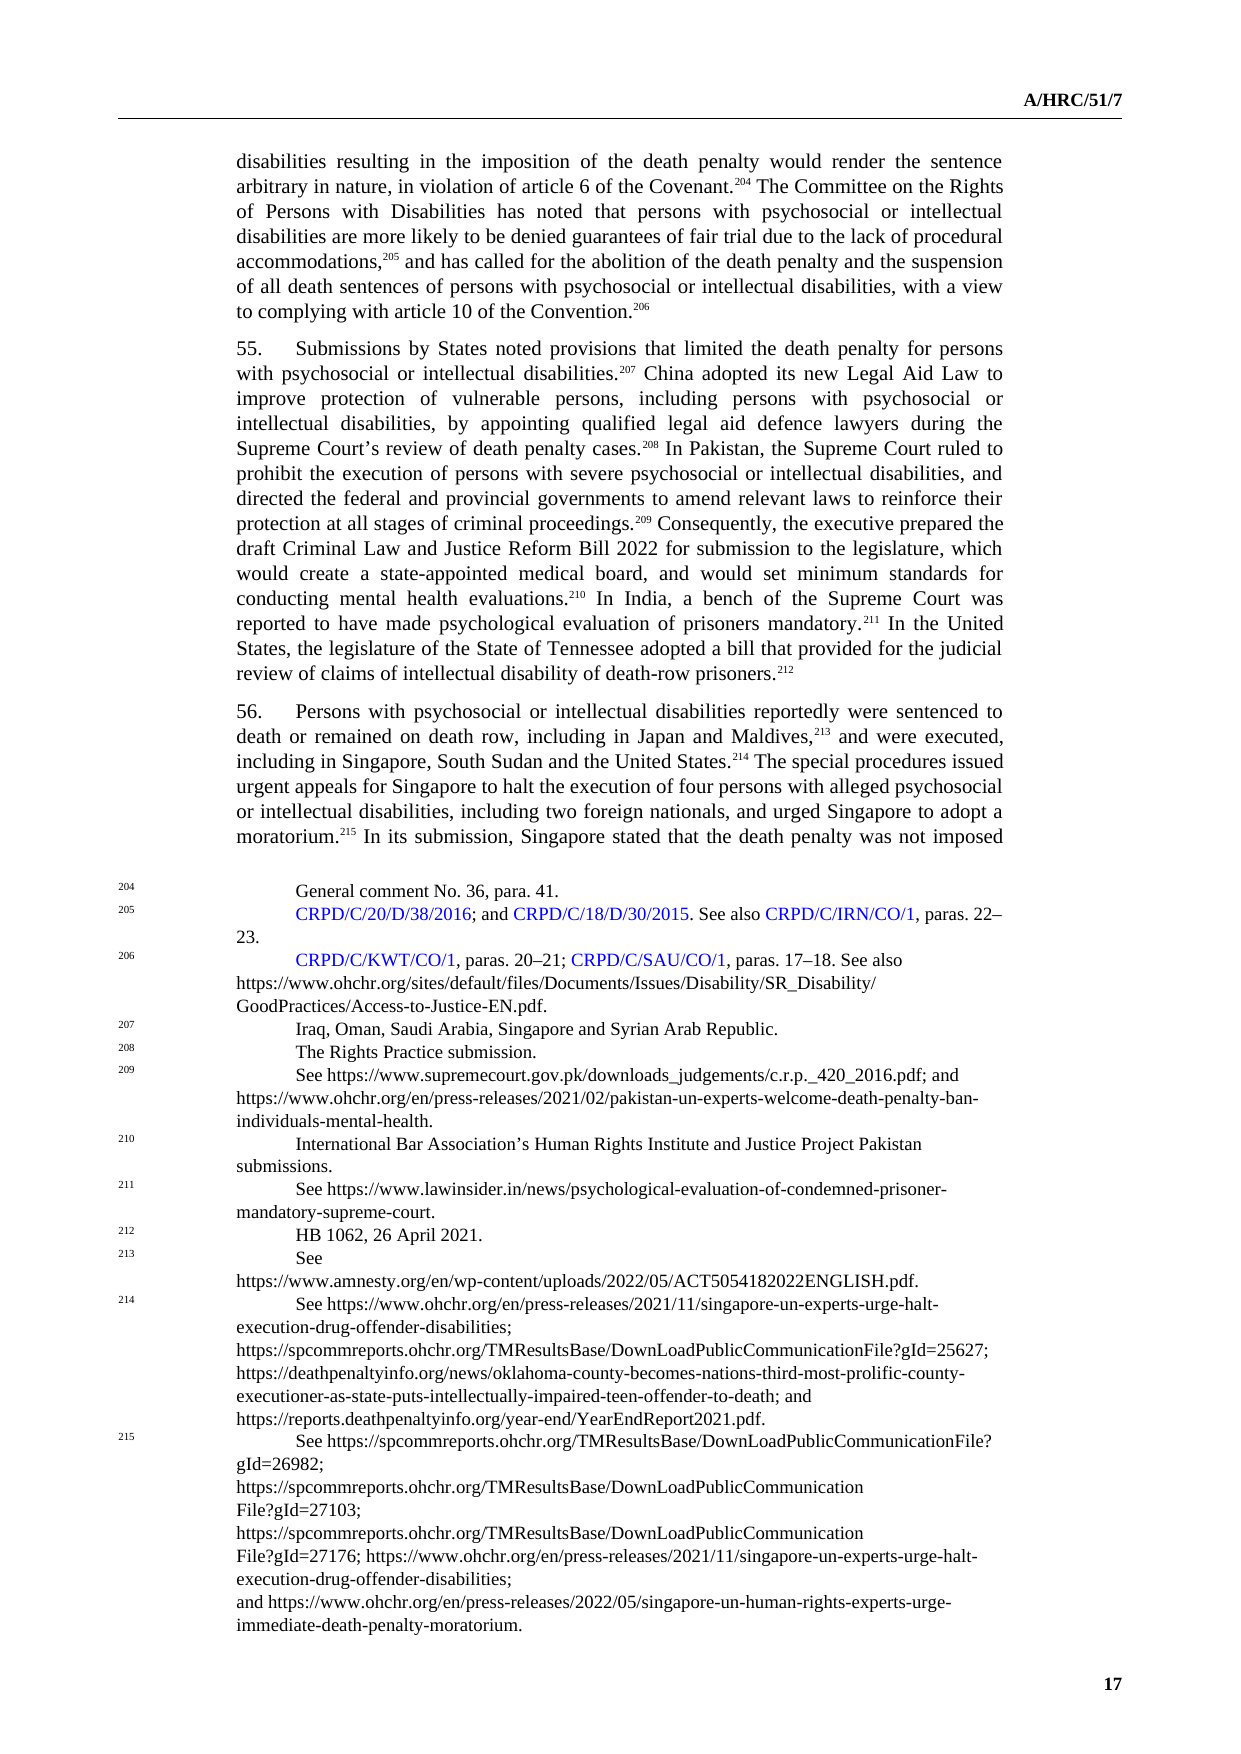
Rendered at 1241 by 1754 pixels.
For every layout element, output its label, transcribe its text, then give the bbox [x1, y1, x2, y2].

text 54. The Human Rights Committee has stated that States must refrain from imposing the death penalty on individuals who face special barriers in defending themselves on an equal basis with others, such as persons whose serious psychosocial and intellectual disabilities impeded their effective defence, and persons that have diminished ability to understand the reasons for their sentence. Further, it has noted that violations of fair trial guarantees such as failure to provide accessible documents and procedural accommodation for persons with disabilities resulting in the imposition of the death penalty would render the sentence arbitrary in nature, in violation of article 6 of the Covenant. The Committee on the Rights of Persons with Disabilities has noted that persons with psychosocial or intellectual disabilities are more likely to be denied guarantees of fair trial due to the lack of procedural accommodations, and has called for the abolition of the death penalty and the suspension of all death sentences of persons with psychosocial or intellectual disabilities, with a view to complying with article 10 of the Convention. [236, 148, 1004, 323]
text 55. Submissions by States noted provisions that limited the death penalty for persons with psychosocial or intellectual disabilities. China adopted its new Legal Aid Law to improve protection of vulnerable persons, including persons with psychosocial or intellectual disabilities, by appointing qualified legal aid defence lawyers during the Supreme Court’s review of death penalty cases. In Pakistan, the Supreme Court ruled to prohibit the execution of persons with severe psychosocial or intellectual disabilities, and directed the federal and provincial governments to amend relevant laws to reinforce their protection at all stages of criminal proceedings. Consequently, the executive prepared the draft Criminal Law and Justice Reform Bill 2022 for submission to the legislature, which would create a state-appointed medical board, and would set minimum standards for conducting mental health evaluations. In India, a bench of the Supreme Court was reported to have made psychological evaluation of prisoners mandatory. In the United States, the legislature of the State of Tennessee adopted a bill that provided for the judicial review of claims of intellectual disability of death-row prisoners. [236, 335, 1004, 685]
text 56. Persons with psychosocial or intellectual disabilities reportedly were sentenced to death or remained on death row, including in Japan and Maldives, and were executed, including in Singapore, South Sudan and the United States. The special procedures issued urgent appeals for Singapore to halt the execution of four persons with alleged psychosocial or intellectual disabilities, including two foreign nationals, and urged Singapore to adopt a moratorium. In its submission, Singapore stated that the death penalty was not imposed for drug-related offences when the accused proved that they had a psychosocial or intellectual disability and that they only played the role of a courier. A survey on mental health among death-row prisoners in India noted that 11 per cent of prisoners had been diagnosed with an intellectual disability that was not assessed during trial. [236, 698, 1004, 848]
